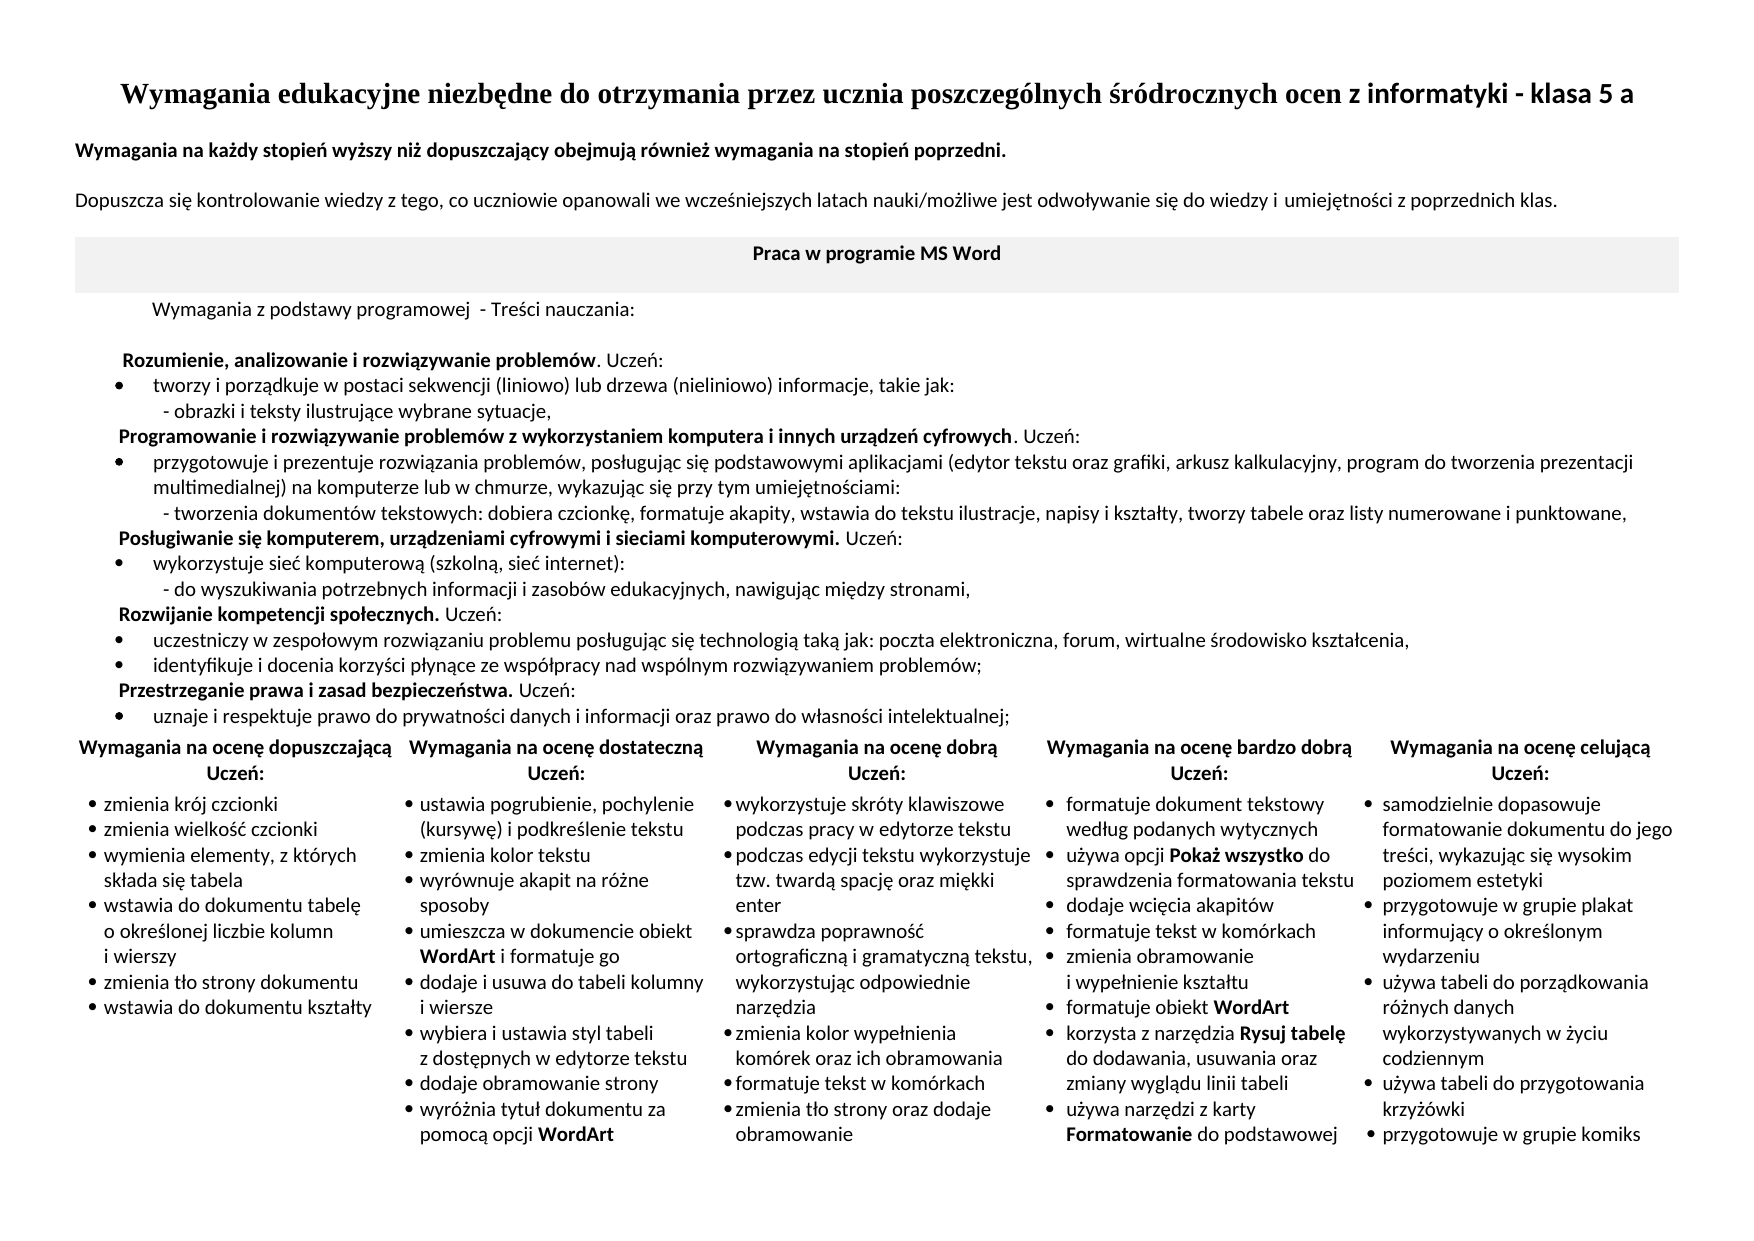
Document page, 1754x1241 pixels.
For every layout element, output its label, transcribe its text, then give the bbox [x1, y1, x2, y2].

table_header Praca w programie MS Word [75, 237, 1679, 293]
table_cell Wymagania na ocenę dopuszczającą Uczeń: [75, 731, 396, 788]
table_cell Wymagania z podstawy programowej - Treści nauczania: Rozumienie, analizowanie i rozwiązywanie problemów. Uczeń: tworzy i porządkuje w postaci sekwencji (liniowo) lub drzewa (nieliniowo) informacje, takie jak: - obrazki i teksty ilustrujące wybrane sytuacje, Programowanie i rozwiązywanie problemów z wykorzystaniem komputera i innych urządzeń cyfrowych. Uczeń: przygotowuje i prezentuje rozwiązania problemów, posługując się podstawowymi aplikacjami (edytor tekstu oraz grafiki, arkusz kalkulacyjny, program do tworzenia prezentacji multimedialnej) na komputerze lub w chmurze, wykazując się przy tym umiejętnościami: - tworzenia dokumentów tekstowych: dobiera czcionkę, formatuje akapity, wstawia do tekstu ilustracje, napisy i kształty, tworzy tabele oraz listy numerowane i punktowane, Posługiwanie się komputerem, urządzeniami cyfrowymi i sieciami komputerowymi. Uczeń: wykorzystuje sieć komputerową (szkolną, sieć internet): - do wyszukiwania potrzebnych informacji i zasobów edukacyjnych, nawigując między stronami, Rozwijanie kompetencji społecznych. Uczeń: uczestniczy w zespołowym rozwiązaniu problemu posługując się technologią taką jak: poczta elektroniczna, forum, wirtualne środowisko kształcenia, identyfikuje i docenia korzyści płynące ze współpracy nad wspólnym rozwiązywaniem problemów; Przestrzeganie prawa i zasad bezpieczeństwa. Uczeń: uznaje i respektuje prawo do prywatności danych i informacji oraz prawo do własności intelektualnej; [75, 294, 1679, 731]
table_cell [1037, 788, 1362, 1150]
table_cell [1362, 788, 1679, 1150]
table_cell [396, 788, 717, 1150]
table_cell Wymagania na ocenę bardzo dobrą Uczeń: [1037, 731, 1362, 788]
text Wymagania na każdy stopień wyższy niż dopuszczający obejmują również wymagania na stopień poprzedni. [75, 137, 1679, 162]
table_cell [75, 788, 396, 1150]
table_cell Wymagania na ocenę dobrą Uczeń: [717, 731, 1037, 788]
table_cell Wymagania na ocenę celującą Uczeń: [1362, 731, 1679, 788]
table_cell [717, 788, 1037, 1150]
text Wymagania edukacyjne niezbędne do otrzymania przez ucznia poszczególnych śródrocznych ocen z informatyki - klasa 5 a [75, 75, 1679, 111]
text Dopuszcza się kontrolowanie wiedzy z tego, co uczniowie opanowali we wcześniejszych latach nauki/możliwe jest odwoływanie się do wiedzy i umiejętności z poprzednich klas. [75, 187, 1679, 212]
table_cell Wymagania na ocenę dostateczną Uczeń: [396, 731, 717, 788]
